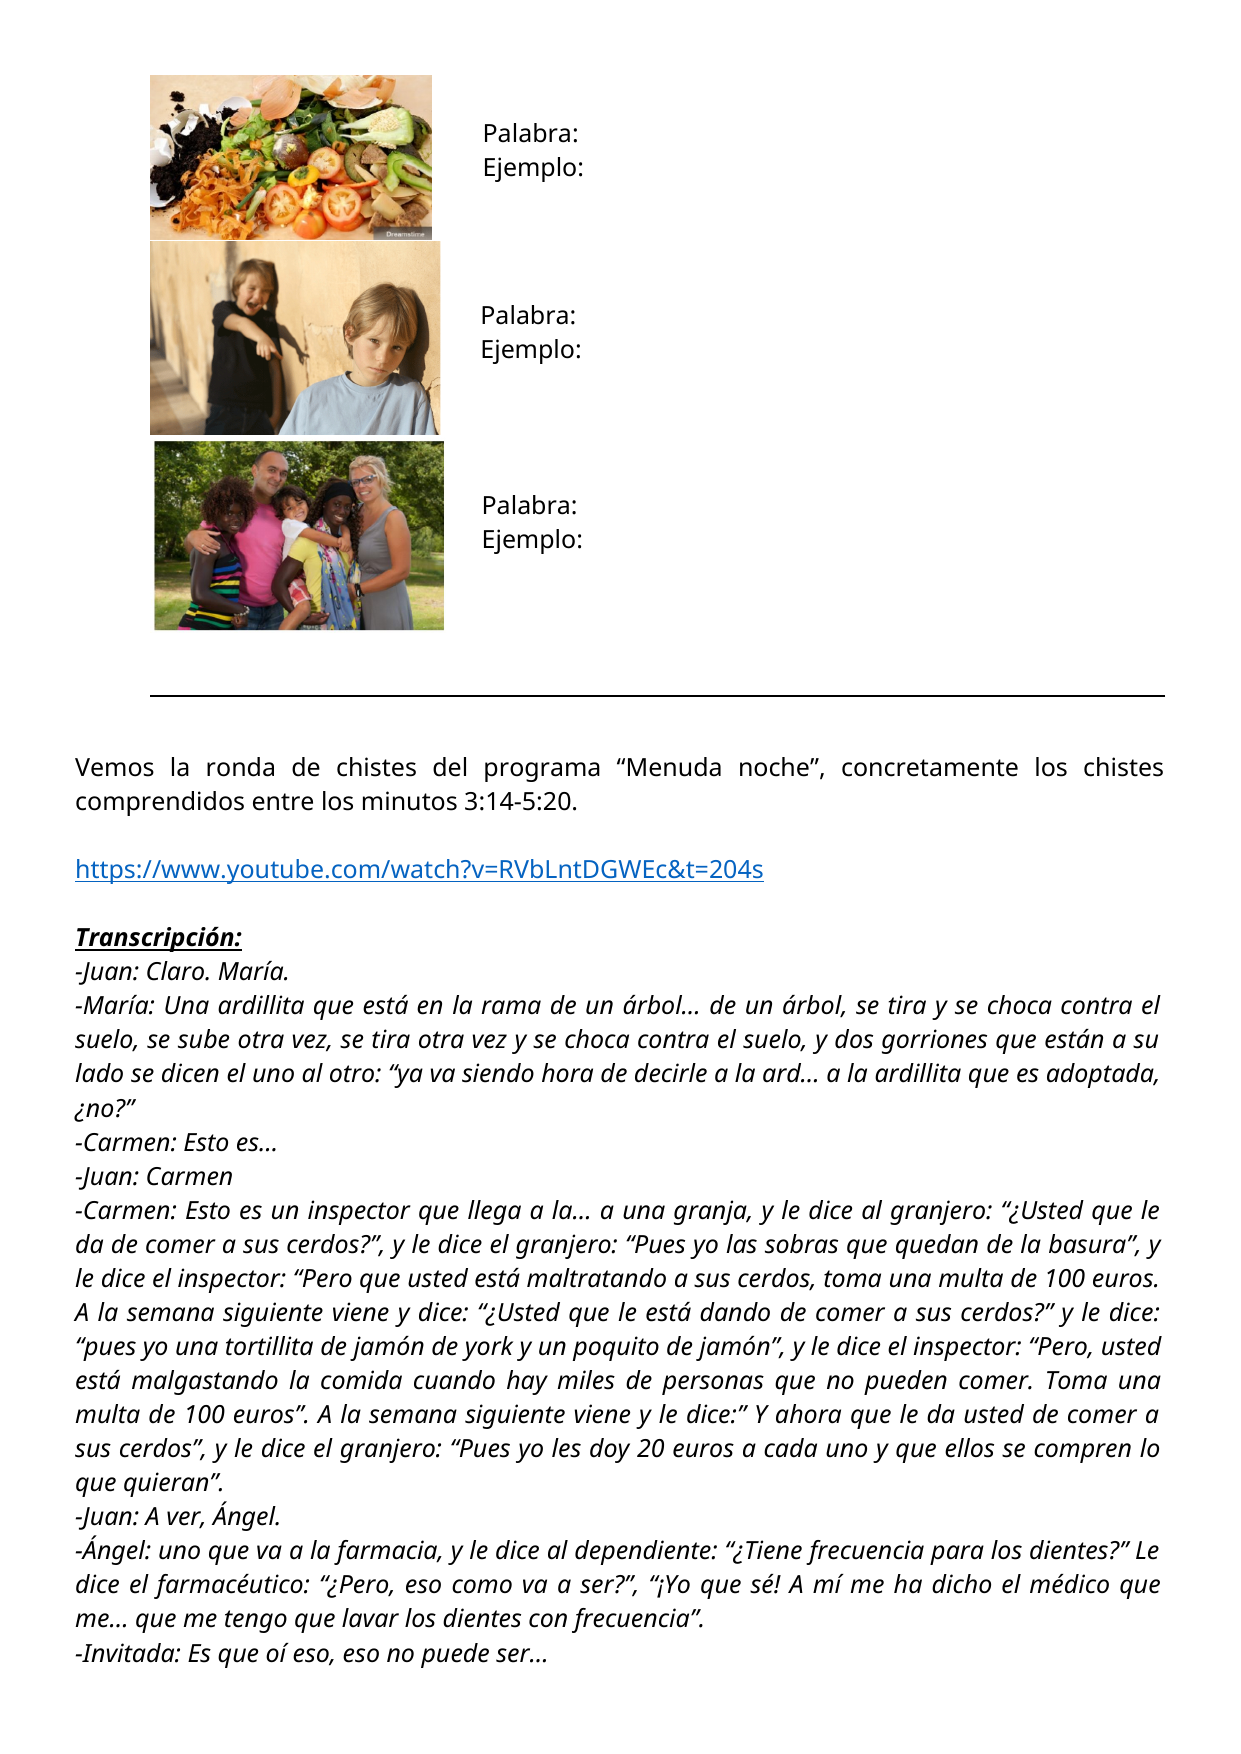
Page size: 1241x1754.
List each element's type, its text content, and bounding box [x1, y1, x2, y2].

picture [150, 437, 447, 633]
text -Ángel: uno que va a la farmacia, y le dice al dependiente: “¿Tiene frecuencia para los dientes?” Le dice el farmacéutico: “¿Pero, eso como va a ser?”, “¡Yo que sé! A mí me ha dicho el médico que me… que me tengo que lavar los dientes con frecuencia”. [75, 1533, 1165, 1635]
text -Carmen: Esto es un inspector que llega a la… a una granja, y le dice al granjero: “¿Usted que le da de comer a sus cerdos?”, y le dice el granjero: “Pues yo las sobras que quedan de la basura”, y le dice el inspector: “Pero que usted está maltratando a sus cerdos, toma una multa de 100 euros. A la semana siguiente viene y dice: “¿Usted que le está dando de comer a sus cerdos?” y le dice: “pues yo una tortillita de jamón de york y un poquito de jamón”, y le dice el inspector: “Pero, usted está malgastando la comida cuando hay miles de personas que no pueden comer. Toma una multa de 100 euros”. A la semana siguiente viene y le dice:” Y ahora que le da usted de comer a sus cerdos”, y le dice el granjero: “Pues yo les doy 20 euros a cada uno y que ellos se compren lo que quieran”. [75, 1192, 1165, 1499]
picture [150, 241, 441, 435]
text https://www.youtube.com/watch?v=RVbLntDGWEc&t=204s [75, 852, 1165, 886]
text -Invitada: Es que oí eso, eso no puede ser… [75, 1635, 1165, 1669]
text -Juan: A ver, Ángel. [75, 1499, 1165, 1533]
text -María: Una ardillita que está en la rama de un árbol… de un árbol, se tira y se choca contra el suelo, se sube otra vez, se tira otra vez y se choca contra el suelo, y dos gorriones que están a su lado se dicen el uno al otro: “ya va siendo hora de decirle a la ard… a la ardillita que es adoptada, ¿no?” [75, 988, 1165, 1124]
text -Juan: Claro. María. [75, 954, 1165, 988]
text Vemos la ronda de chistes del programa “Menuda noche”, concretamente los chistes comprendidos entre los minutos 3:14-5:20. [75, 749, 1165, 818]
text Transcripción: [75, 920, 1165, 954]
picture [150, 75, 432, 240]
text -Carmen: Esto es… [75, 1124, 1165, 1158]
text -Juan: Carmen [75, 1158, 1165, 1192]
